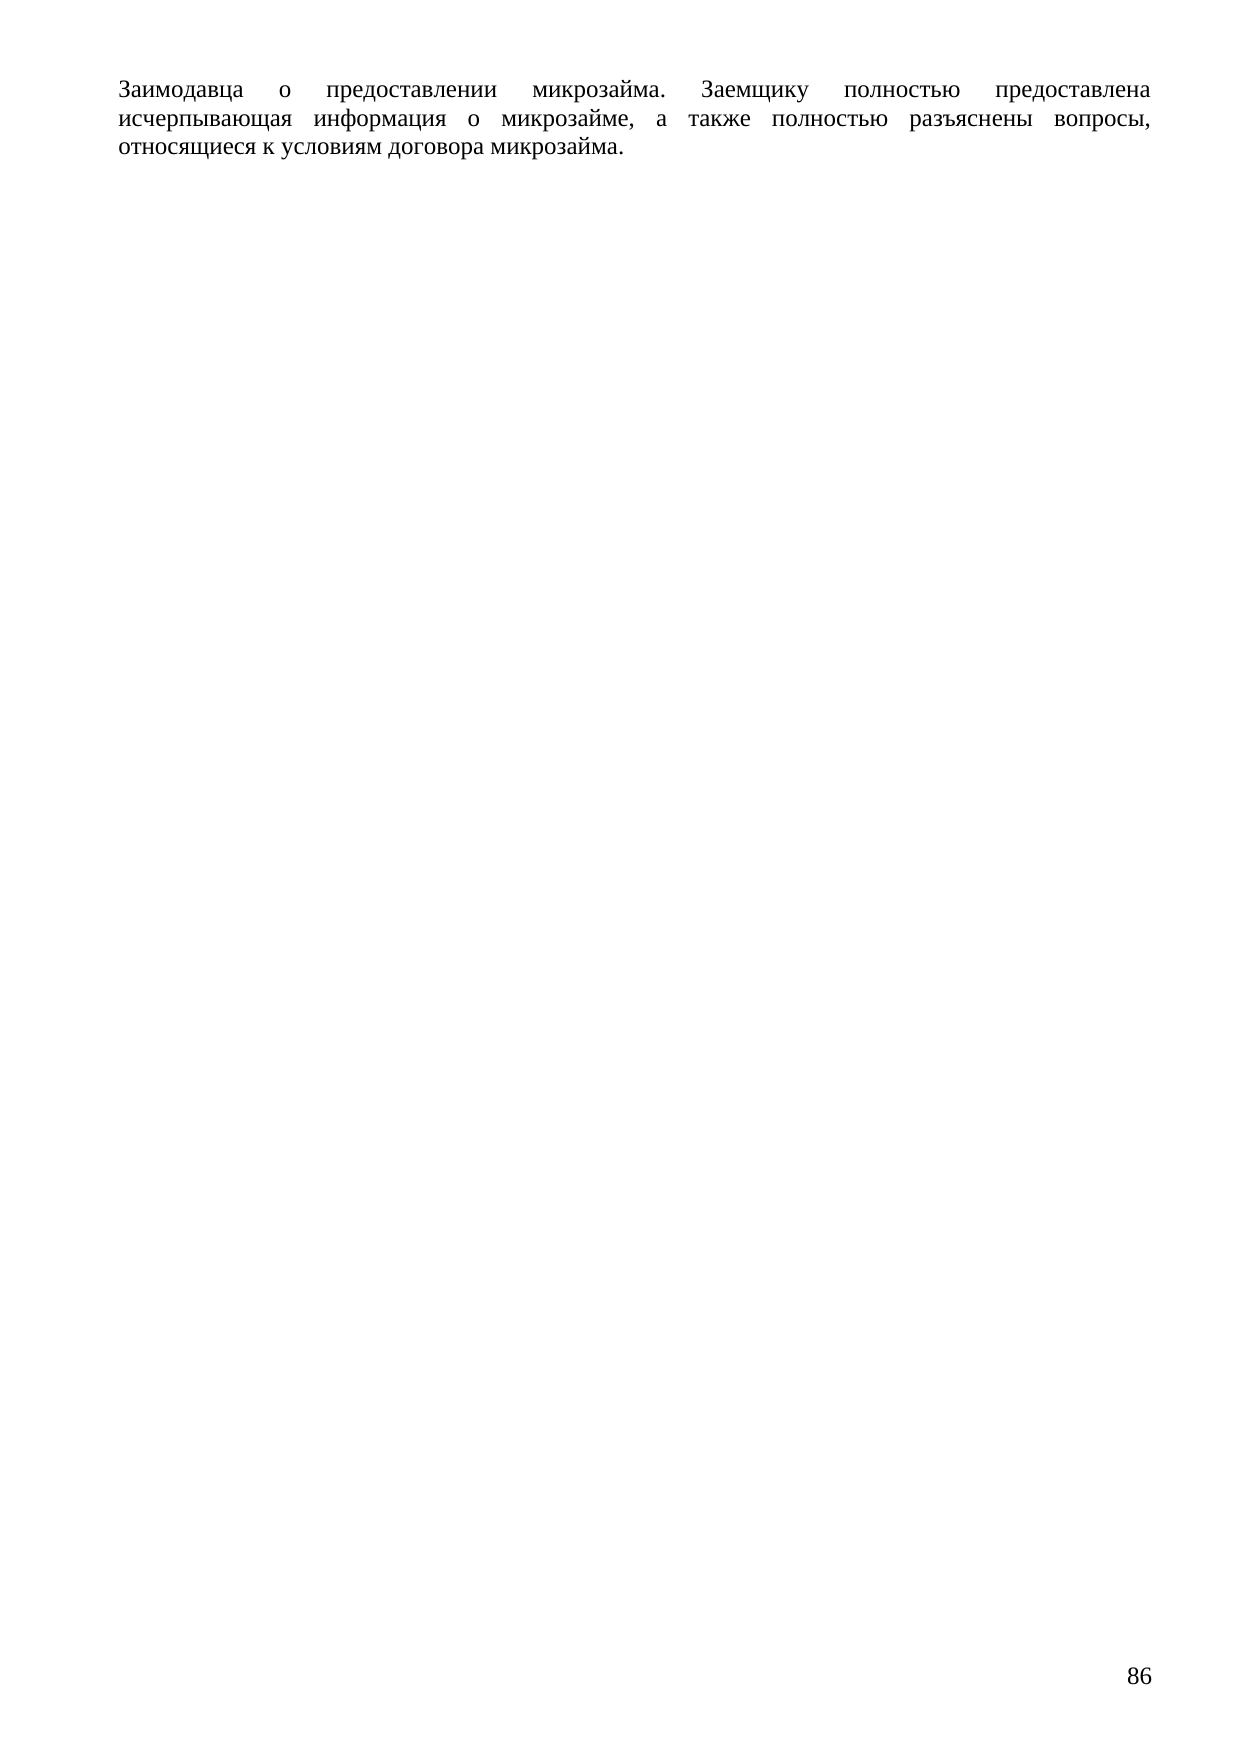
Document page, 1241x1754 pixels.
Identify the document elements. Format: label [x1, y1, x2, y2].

text [118, 74, 1152, 160]
